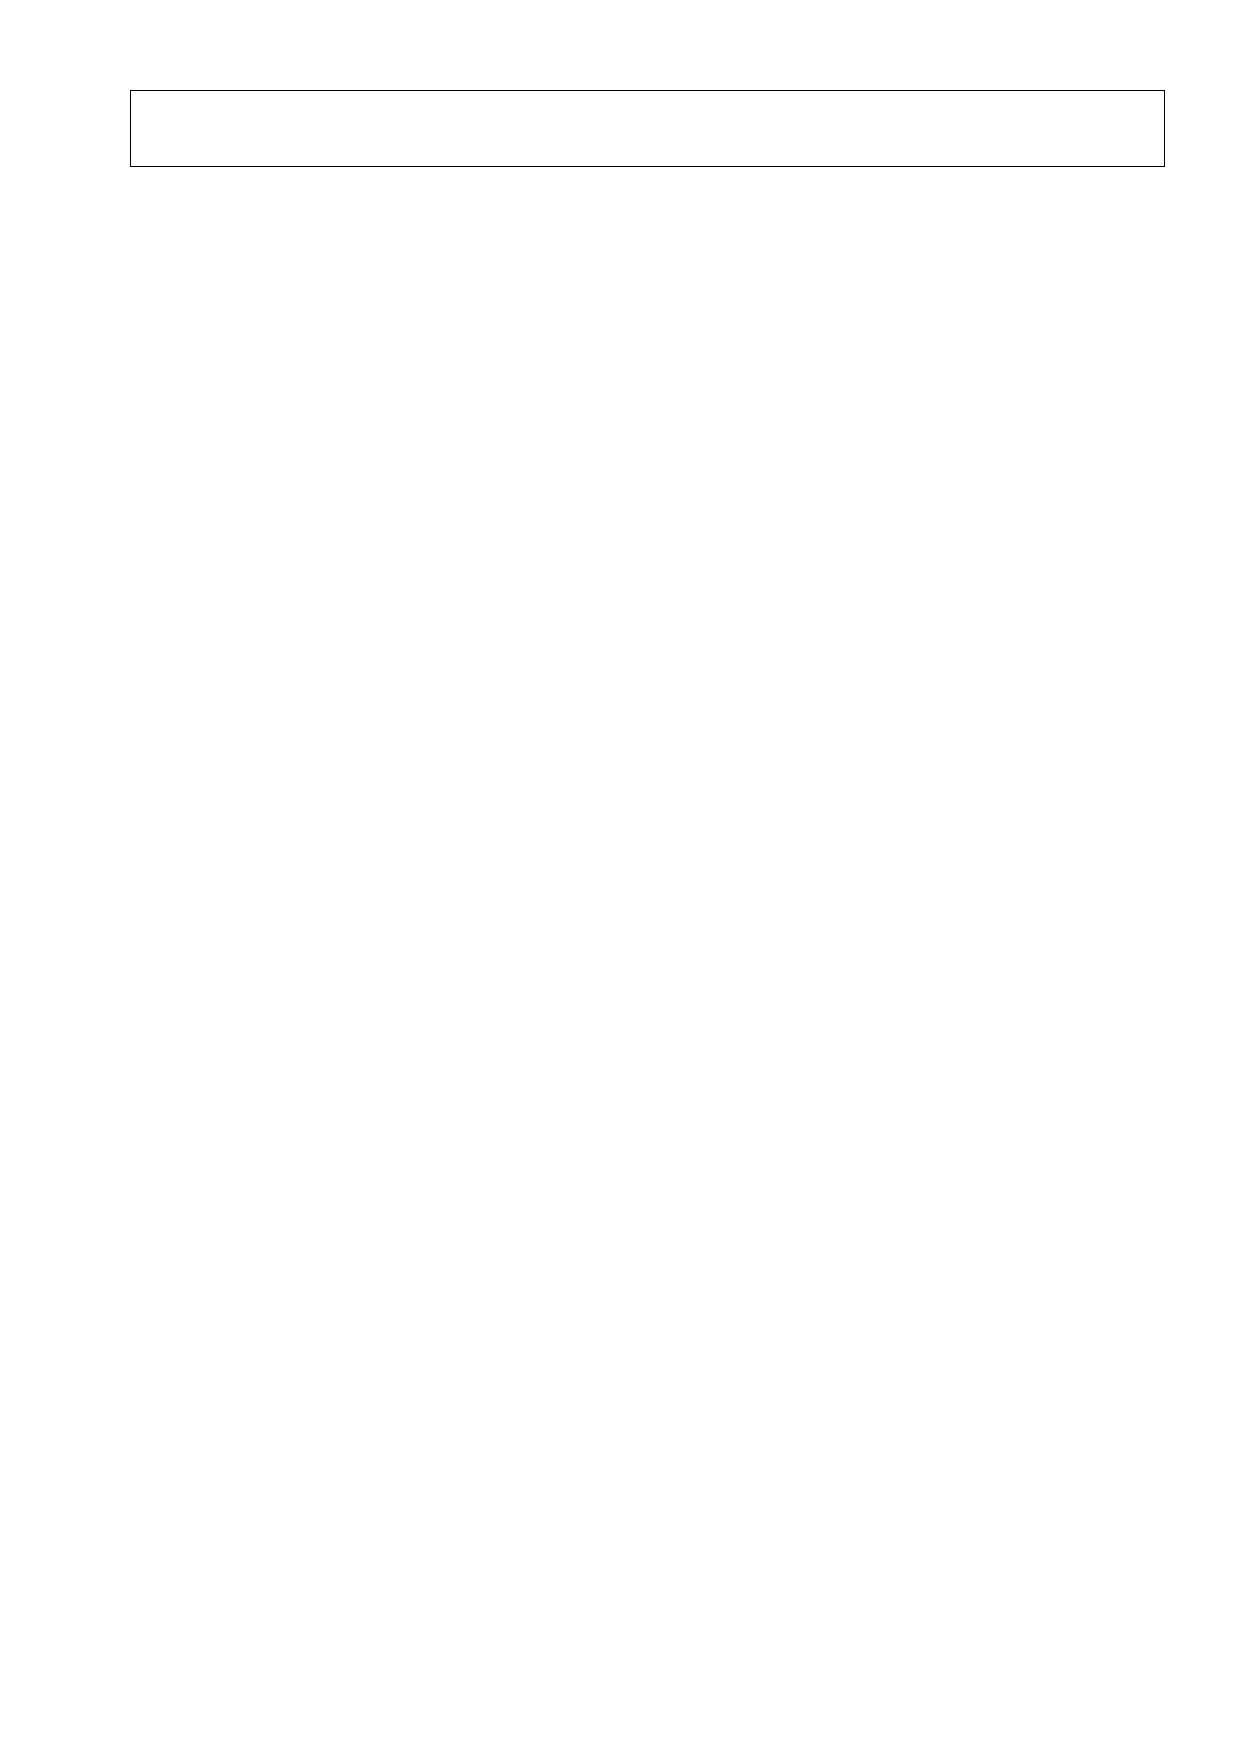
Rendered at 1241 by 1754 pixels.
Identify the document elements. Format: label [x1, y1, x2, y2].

table_header [131, 91, 1164, 166]
